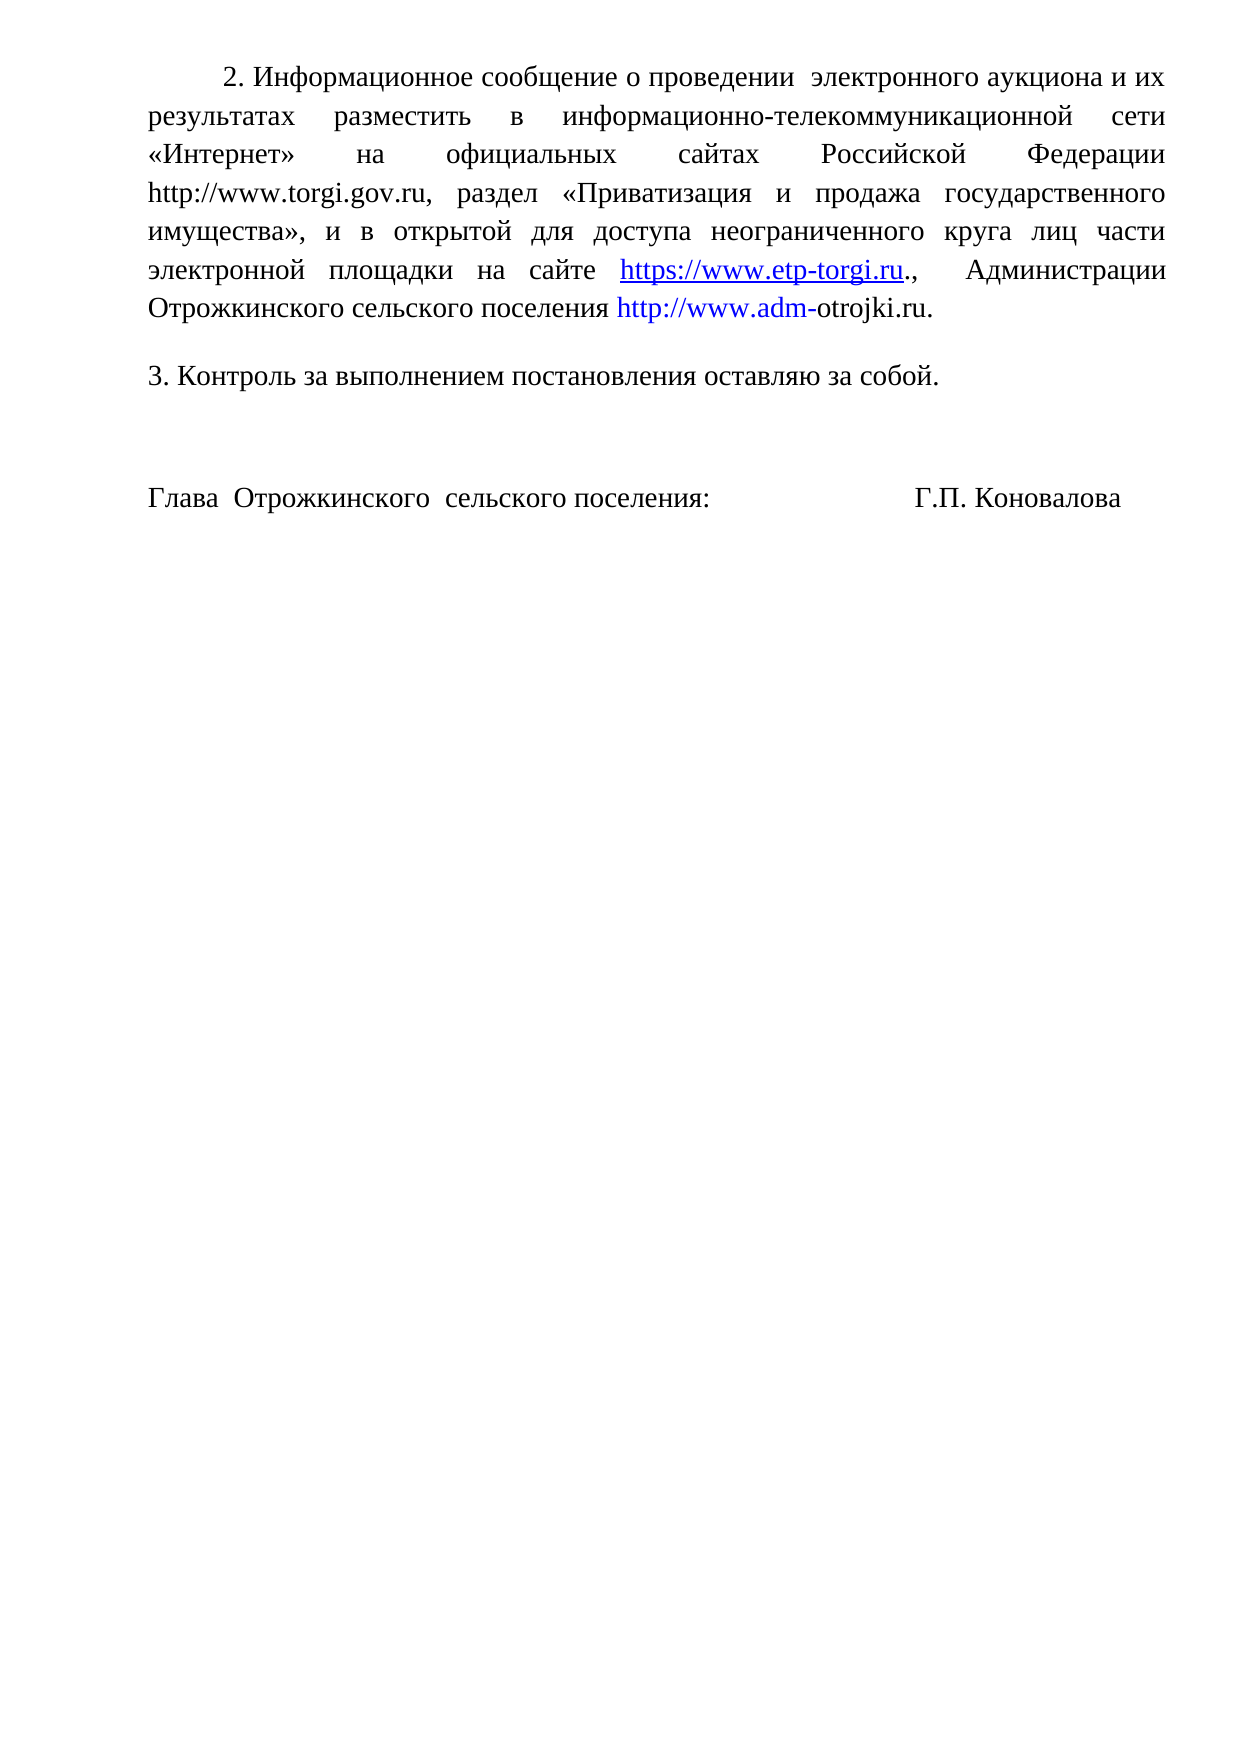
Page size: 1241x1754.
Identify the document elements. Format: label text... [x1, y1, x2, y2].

text Глава Отрожкинского сельского поселения: Г.П. Коновалова [148, 480, 1166, 514]
text 3. Контроль за выполнением постановления оставляю за собой. [148, 358, 1166, 392]
text 2. Информационное сообщение о проведении электронного аукциона и их результатах разместить в информационно-телекоммуникационной сети «Интернет» на официальных сайтах Российской Федерации http://www.torgi.gov.ru, раздел «Приватизация и продажа государственного имущества», и в открытой для доступа неограниченного круга лиц части электронной площадки на сайте https://www.etp-torgi.ru., Администрации Отрожкинского сельского поселения http://www.adm-otrojki.ru. [148, 59, 1166, 324]
